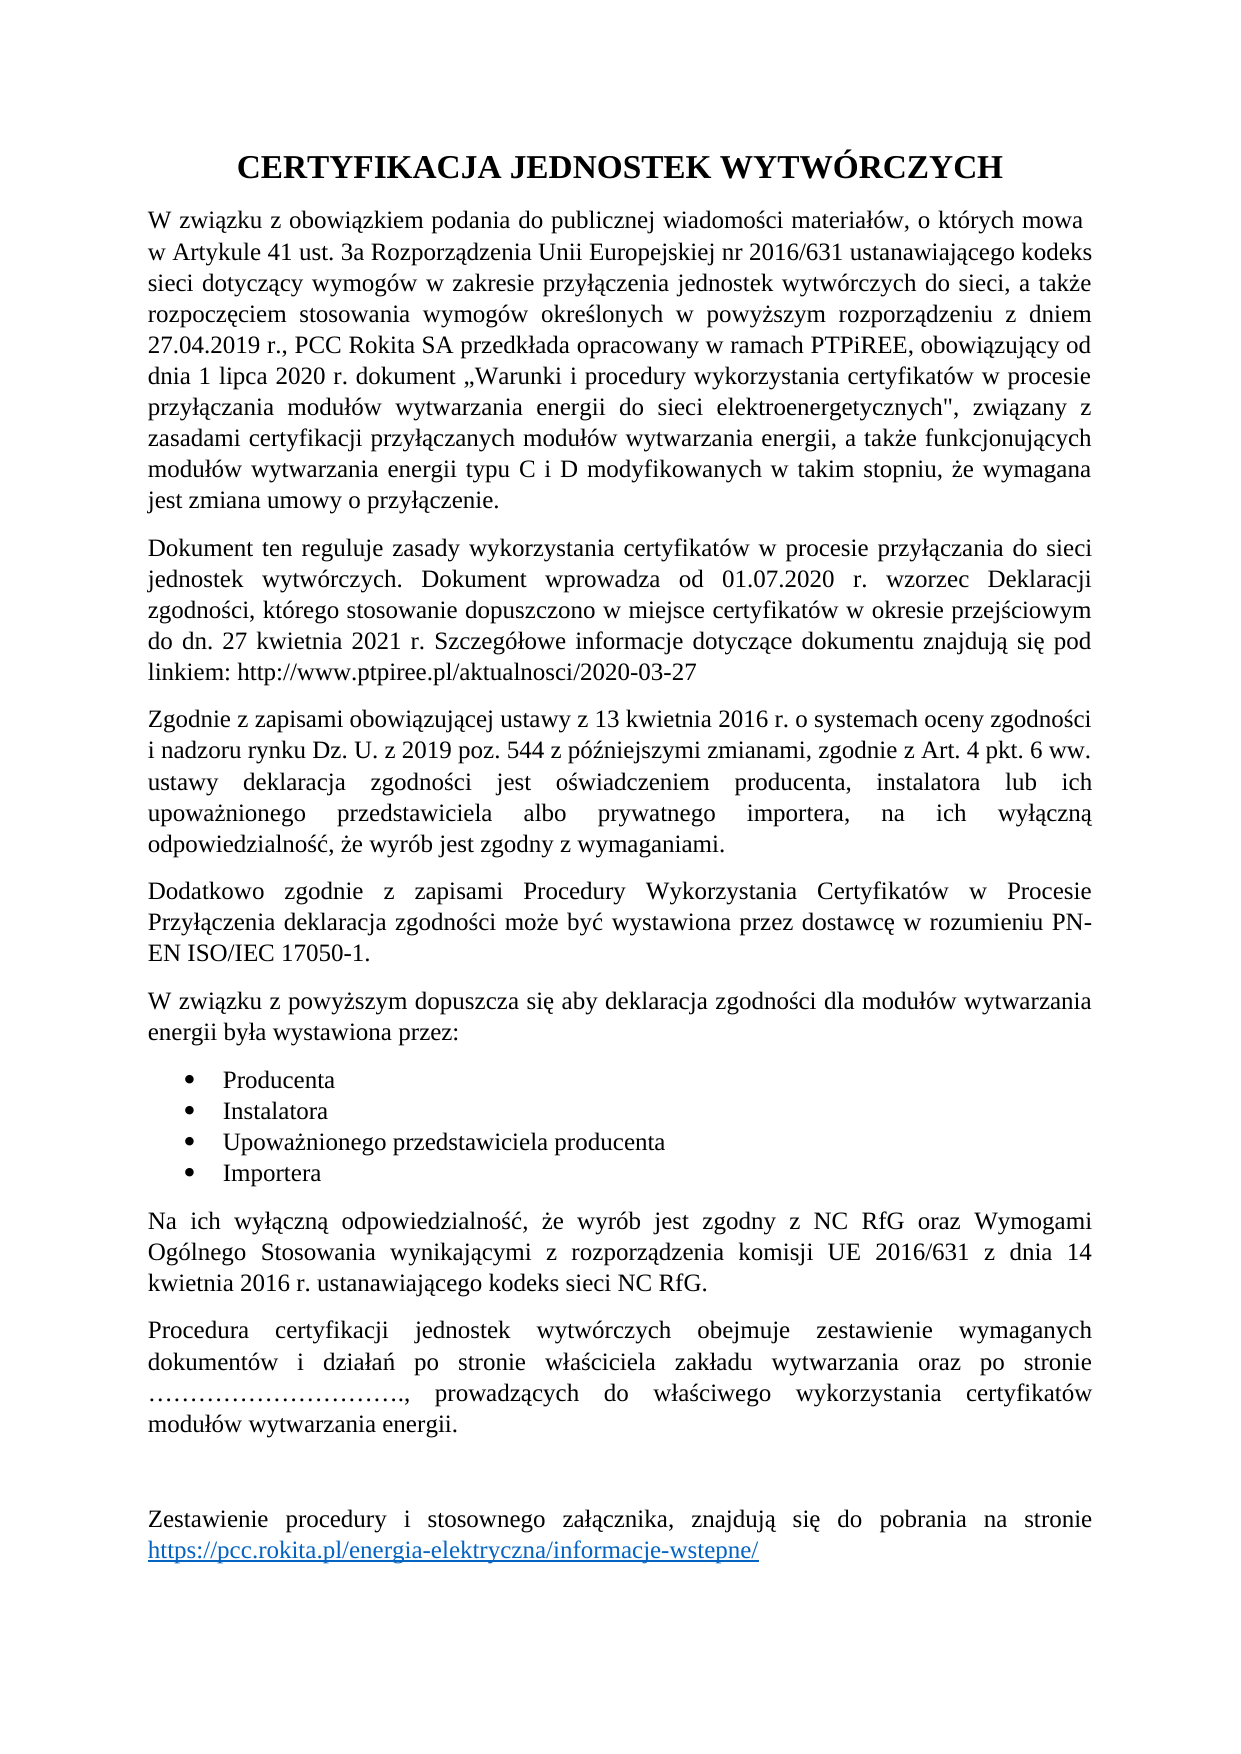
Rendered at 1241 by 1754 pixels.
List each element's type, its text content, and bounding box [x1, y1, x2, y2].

text Zestawienie procedury i stosownego załącznika, znajdują się do pobrania na stronie https://pcc.rokita.pl/energia-elektryczna/informacje-wstepne/ [148, 1504, 1093, 1564]
list Importera [185, 1158, 1093, 1187]
text W związku z obowiązkiem podania do publicznej wiadomości materiałów, o których mowa w Artykule 41 ust. 3a Rozporządzenia Unii Europejskiej nr 2016/631 ustanawiającego kodeks sieci dotyczący wymogów w zakresie przyłączenia jednostek wytwórczych do sieci, a także rozpoczęciem stosowania wymogów określonych w powyższym rozporządzeniu z dniem 27.04.2019 r., PCC Rokita SA przedkłada opracowany w ramach PTPiREE, obowiązujący od dnia 1 lipca 2020 r. dokument „Warunki i procedury wykorzystania certyfikatów w procesie przyłączania modułów wytwarzania energii do sieci elektroenergetycznych", związany z zasadami certyfikacji przyłączanych modułów wytwarzania energii, a także funkcjonujących modułów wytwarzania energii typu C i D modyfikowanych w takim stopniu, że wymagana jest zmiana umowy o przyłączenie. [148, 206, 1093, 514]
text W związku z powyższym dopuszcza się aby deklaracja zgodności dla modułów wytwarzania energii była wystawiona przez: [148, 986, 1093, 1046]
list Instalatora [185, 1096, 1093, 1125]
list Producenta [185, 1065, 1093, 1094]
text Zgodnie z zapisami obowiązującej ustawy z 13 kwietnia 2016 r. o systemach oceny zgodności i nadzoru rynku Dz. U. z 2019 poz. 544 z późniejszymi zmianami, zgodnie z Art. 4 pkt. 6 ww. ustawy deklaracja zgodności jest oświadczeniem producenta, instalatora lub ich upoważnionego przedstawiciela albo prywatnego importera, na ich wyłączną odpowiedzialność, że wyrób jest zgodny z wymaganiami. [148, 704, 1093, 857]
list Upoważnionego przedstawiciela producenta [185, 1127, 1093, 1156]
text Procedura certyfikacji jednostek wytwórczych obejmuje zestawienie wymaganych dokumentów i działań po stronie właściciela zakładu wytwarzania oraz po stronie …………………………., prowadzących do właściwego wykorzystania certyfikatów modułów wytwarzania energii. [148, 1316, 1093, 1437]
text Dodatkowo zgodnie z zapisami Procedury Wykorzystania Certyfikatów w Procesie Przyłączenia deklaracja zgodności może być wystawiona przez dostawcę w rozumieniu PN-EN ISO/IEC 17050-1. [148, 876, 1093, 967]
text Dokument ten reguluje zasady wykorzystania certyfikatów w procesie przyłączania do sieci jednostek wytwórczych. Dokument wprowadza od 01.07.2020 r. wzorzec Deklaracji zgodności, którego stosowanie dopuszczono w miejsce certyfikatów w okresie przejściowym do dn. 27 kwietnia 2021 r. Szczegółowe informacje dotyczące dokumentu znajdują się pod linkiem: http://www.ptpiree.pl/aktualnosci/2020-03-27 [148, 533, 1093, 686]
text CERTYFIKACJA JEDNOSTEK WYTWÓRCZYCH [148, 148, 1093, 186]
text Na ich wyłączną odpowiedzialność, że wyrób jest zgodny z NC RfG oraz Wymogami Ogólnego Stosowania wynikającymi z rozporządzenia komisji UE 2016/631 z dnia 14 kwietnia 2016 r. ustanawiającego kodeks sieci NC RfG. [148, 1206, 1093, 1297]
